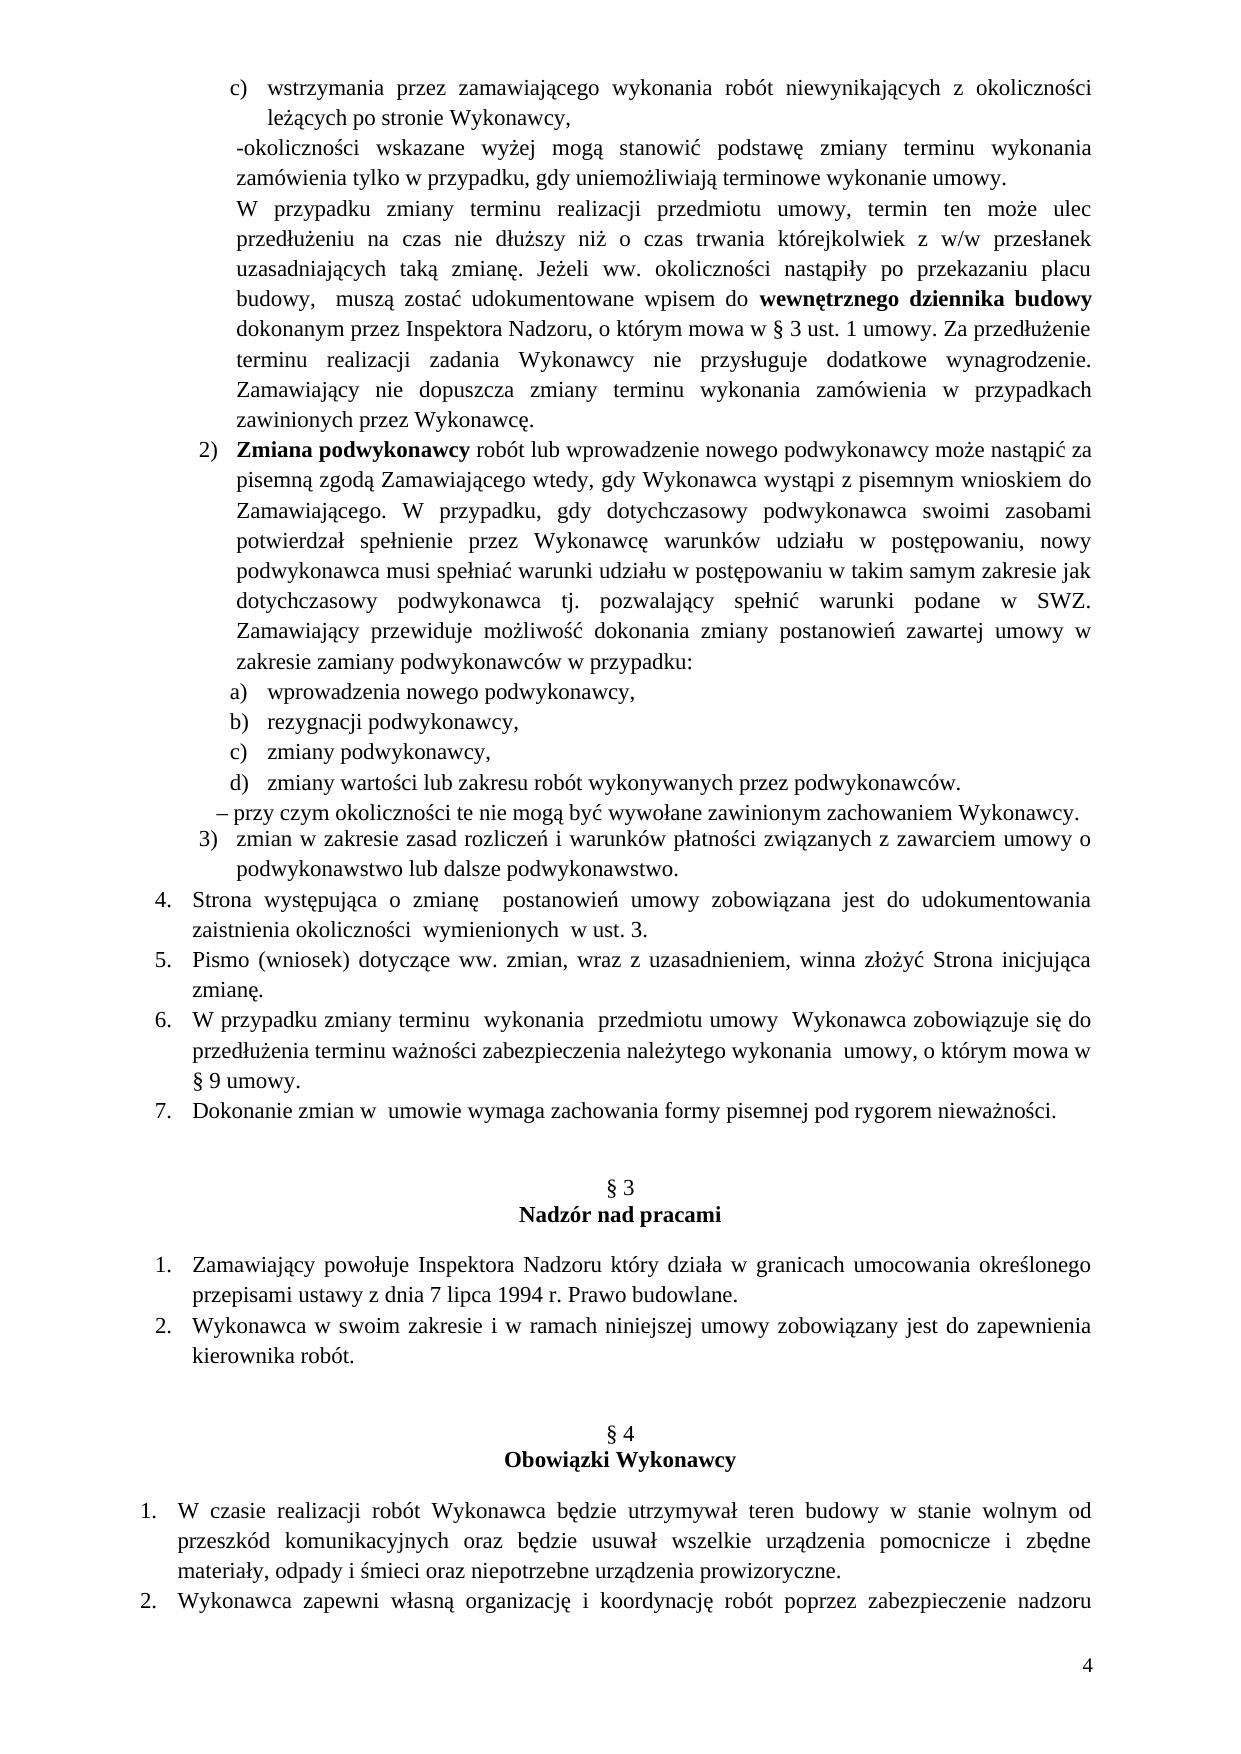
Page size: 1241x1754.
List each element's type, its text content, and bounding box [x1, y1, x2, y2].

list Pismo (wniosek) dotyczące ww. zmian, wraz z uzasadnieniem, winna złożyć Strona inicjująca zmianę. [154, 946, 1093, 1003]
list zmiany wartości lub zakresu robót wykonywanych przez podwykonawców. [229, 769, 1093, 795]
list Zmiana podwykonawcy robót lub wprowadzenie nowego podwykonawcy może nastąpić za pisemną zgodą Zamawiającego wtedy, gdy Wykonawca wystąpi z pisemnym wnioskiem do Zamawiającego. W przypadku, gdy dotychczasowy podwykonawca swoimi zasobami potwierdzał spełnienie przez Wykonawcę warunków udziału w postępowaniu, nowy podwykonawca musi spełniać warunki udziału w postępowaniu w takim samym zakresie jak dotychczasowy podwykonawca tj. pozwalający spełnić warunki podane w SWZ. Zamawiający przewiduje możliwość dokonania zmiany postanowień zawartej umowy w zakresie zamiany podwykonawców w przypadku: [199, 436, 1093, 674]
list Wykonawca w swoim zakresie i w ramach niniejszej umowy zobowiązany jest do zapewnienia kierownika robót. [155, 1312, 1093, 1368]
list rezygnacji podwykonawcy, [229, 708, 1093, 734]
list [140, 1588, 1093, 1614]
list -okoliczności wskazane wyżej mogą stanowić podstawę zmiany terminu wykonania zamówienia tylko w przypadku, gdy uniemożliwiają terminowe wykonanie umowy. [236, 134, 1093, 191]
list W czasie realizacji robót Wykonawca będzie utrzymywał teren budowy w stanie wolnym od przeszkód komunikacyjnych oraz będzie usuwał wszelkie urządzenia pomocnicze i zbędne materiały, odpady i śmieci oraz niepotrzebne urządzenia prowizoryczne. [140, 1497, 1093, 1584]
list Strona występująca o zmianę postanowień umowy zobowiązana jest do udokumentowania zaistnienia okoliczności wymienionych w ust. 3. [154, 886, 1093, 942]
list W przypadku zmiany terminu wykonania przedmiotu umowy Wykonawca zobowiązuje się do przedłużenia terminu ważności zabezpieczenia należytego wykonania umowy, o którym mowa w § 9 umowy. [154, 1006, 1093, 1093]
list zmiany podwykonawcy, [229, 738, 1093, 765]
list Zamawiający powołuje Inspektora Nadzoru który działa w granicach umocowania określonego przepisami ustawy z dnia 7 lipca 1994 r. Prawo budowlane. [154, 1251, 1093, 1308]
list wprowadzenia nowego podwykonawcy, [229, 678, 1093, 704]
text Obowiązki Wykonawcy [148, 1447, 1093, 1473]
list Dokonanie zmian w umowie wymaga zachowania formy pisemnej pod rygorem nieważności. [154, 1097, 1093, 1123]
list zmian w zakresie zasad rozliczeń i warunków płatności związanych z zawarciem umowy o podwykonawstwo lub dalsze podwykonawstwo. [199, 825, 1093, 882]
text Nadzór nad pracami [148, 1201, 1093, 1227]
list wstrzymania przez zamawiającego wykonania robót niewynikających z okoliczności leżących po stronie Wykonawcy, [229, 74, 1093, 130]
list W przypadku zmiany terminu realizacji przedmiotu umowy, termin ten może ulec przedłużeniu na czas nie dłuższy niż o czas trwania którejkolwiek z w/w przesłanek uzasadniających taką zmianę. Jeżeli ww. okoliczności nastąpiły po przekazaniu placu budowy, muszą zostać udokumentowane wpisem do wewnętrznego dziennika budowy dokonanym przez Inspektora Nadzoru, o którym mowa w § 3 ust. 1 umowy. Za przedłużenie terminu realizacji zadania Wykonawcy nie przysługuje dodatkowe wynagrodzenie. Zamawiający nie dopuszcza zmiany terminu wykonania zamówienia w przypadkach zawinionych przez Wykonawcę. [236, 195, 1093, 432]
text § 3 [148, 1174, 1093, 1201]
text – przy czym okoliczności te nie mogą być wywołane zawinionym zachowaniem Wykonawcy. [148, 799, 1093, 825]
text § 4 [148, 1420, 1093, 1447]
